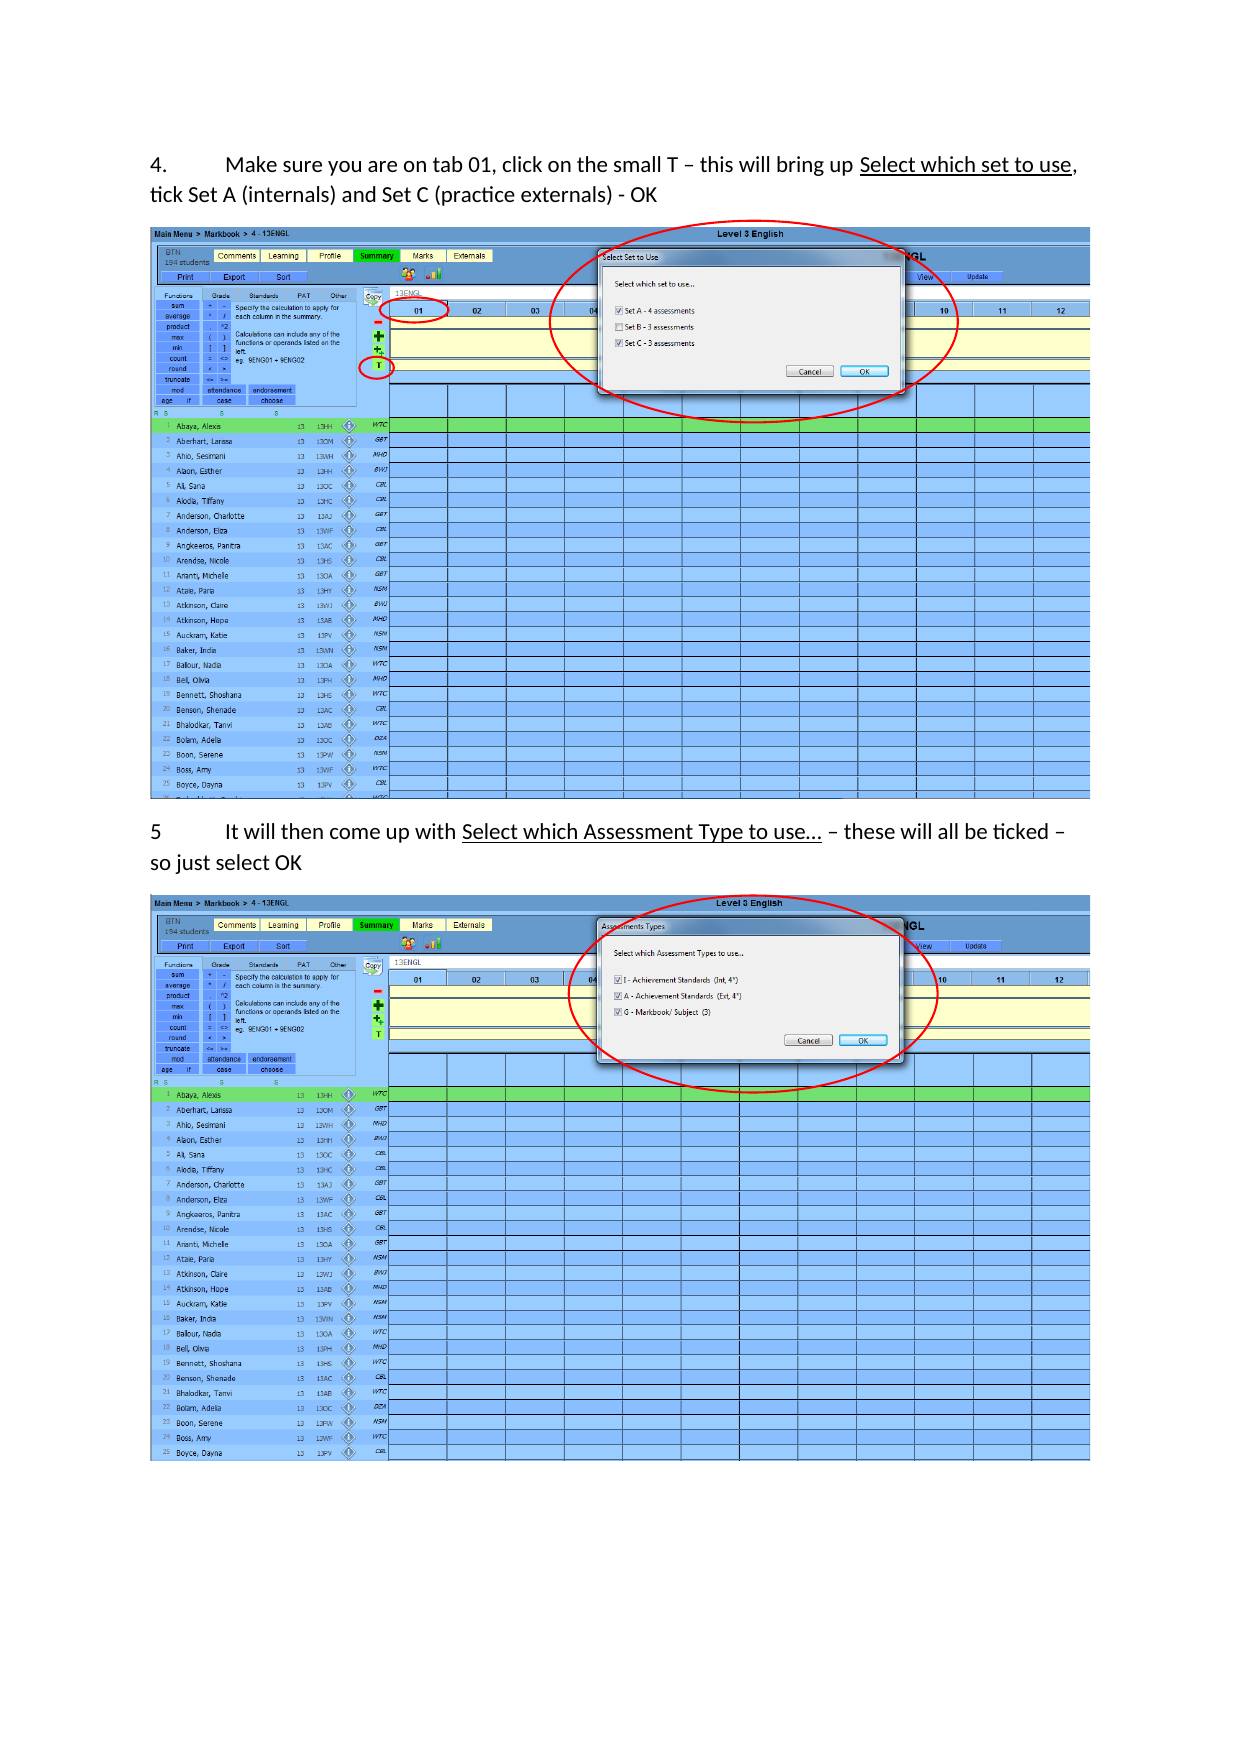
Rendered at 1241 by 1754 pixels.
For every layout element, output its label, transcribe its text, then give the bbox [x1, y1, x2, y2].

text 4. Make sure you are on tab 01, click on the small T – this will bring up Select which set to use, tick Set A (internals) and Set C (practice externals) - OK [150, 150, 1090, 208]
picture [570, 897, 936, 1091]
picture [551, 227, 956, 421]
picture [150, 894, 1091, 1461]
picture [150, 227, 1091, 799]
text 5 It will then come up with Select which Assessment Type to use… – these will all be ticked – so just select OK [150, 817, 1090, 876]
